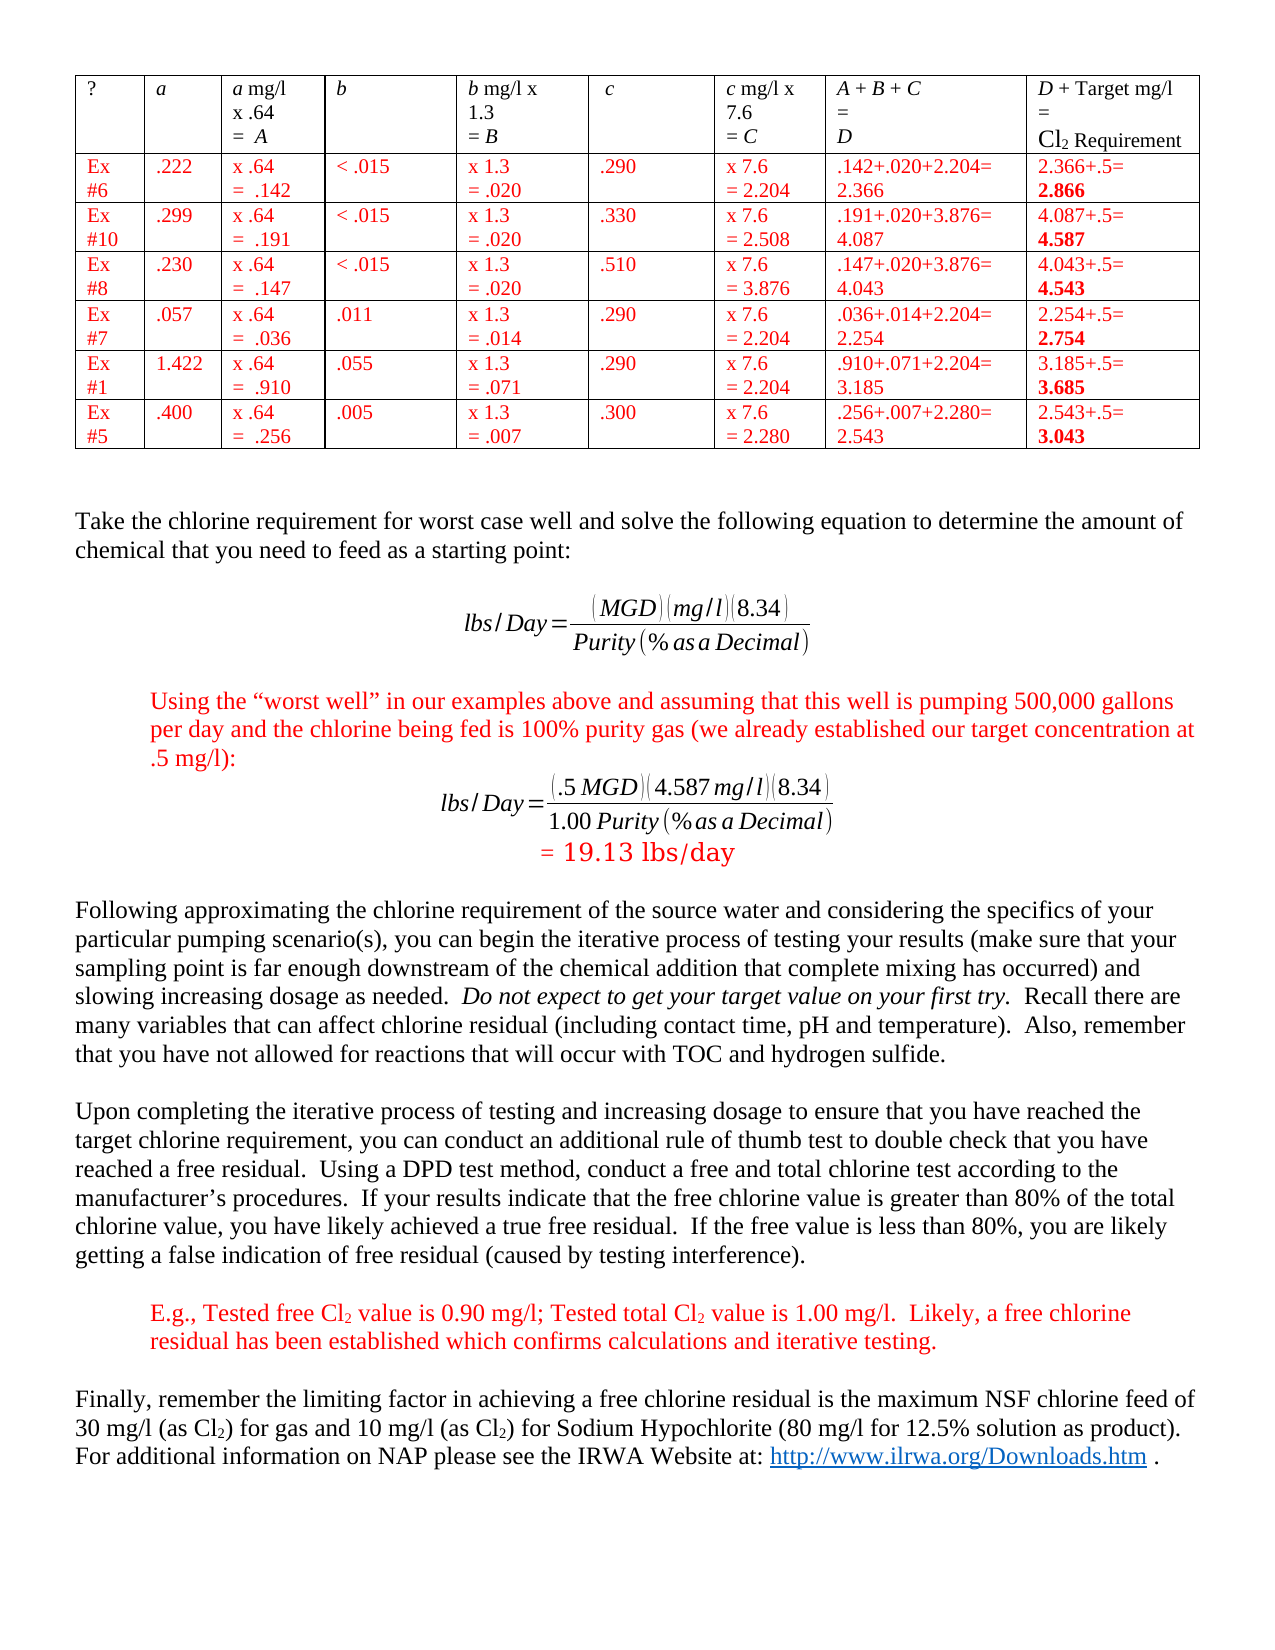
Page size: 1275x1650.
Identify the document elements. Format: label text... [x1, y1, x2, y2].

text Finally, remember the limiting factor in achieving a free chlorine residual is the maximum NSF chlorine feed of 30 mg/l (as Cl2) for gas and 10 mg/l (as Cl2) for Sodium Hypochlorite (80 mg/l for 12.5% solution as product). For additional information on NAP please see the IRWA Website at: http://www.ilrwa.org/Downloads.htm . [75, 1384, 1200, 1470]
table_cell x .64 = .256 [222, 400, 324, 448]
table_cell x 7.6 = 2.280 [715, 400, 825, 448]
table_cell < .015 [326, 154, 456, 202]
table_cell Ex #6 [76, 154, 144, 202]
table_cell D + Target mg/l = Cl2 Requirement [1027, 76, 1199, 153]
table_cell Ex #7 [76, 301, 144, 349]
table_cell .005 [326, 400, 456, 448]
table_cell Ex #8 [76, 252, 144, 300]
table_cell .400 [145, 400, 221, 448]
table_cell 1.422 [145, 351, 221, 399]
table_cell Ex #10 [76, 203, 144, 251]
table_cell x 7.6 = 2.508 [715, 203, 825, 251]
table_cell .055 [326, 351, 456, 399]
text Upon completing the iterative process of testing and increasing dosage to ensure that you have reached the target chlorine requirement, you can conduct an additional rule of thumb test to double check that you have reached a free residual. Using a DPD test method, conduct a free and total chlorine test according to the manufacturer’s procedures. If your results indicate that the free chlorine value is greater than 80% of the total chlorine value, you have likely achieved a true free residual. If the free value is less than 80%, you are likely getting a false indication of free residual (caused by testing interference). [75, 1096, 1200, 1269]
table_cell .057 [145, 301, 221, 349]
table_cell Ex #1 [76, 351, 144, 399]
table_cell .011 [326, 301, 456, 349]
table_cell < .015 [326, 252, 456, 300]
table_cell x 1.3 = .020 [457, 203, 588, 251]
text Following approximating the chlorine requirement of the source water and considering the specifics of your particular pumping scenario(s), you can begin the iterative process of testing your results (make sure that your sampling point is far enough downstream of the chemical addition that complete mixing has occurred) and slowing increasing dosage as needed. Do not expect to get your target value on your first try. Recall there are many variables that can affect chlorine residual (including contact time, pH and temperature). Also, remember that you have not allowed for reactions that will occur with TOC and hydrogen sulfide. [75, 895, 1200, 1068]
table_cell 2.543+.5= 3.043 [1027, 400, 1199, 448]
table_cell x .64 = .142 [222, 154, 324, 202]
table_cell .299 [145, 203, 221, 251]
table_cell .910+.071+2.204= 3.185 [826, 351, 1026, 399]
table_cell ? [76, 76, 144, 153]
table_cell b [326, 76, 456, 153]
table_cell .147+.020+3.876= 4.043 [826, 252, 1026, 300]
table_cell x 1.3 = .020 [457, 154, 588, 202]
table_cell x 7.6 = 2.204 [715, 301, 825, 349]
table_cell c mg/l x 7.6 = C [715, 76, 825, 153]
table_cell a mg/l x .64 = A [222, 76, 324, 153]
text = 19.13 lbs/day [75, 836, 1200, 866]
text Take the chlorine requirement for worst case well and solve the following equation to determine the amount of chemical that you need to feed as a starting point: [75, 506, 1200, 564]
table_cell .330 [589, 203, 714, 251]
table_cell A + B + C = D [826, 76, 1026, 153]
table_cell Ex #5 [76, 400, 144, 448]
table_cell x .64 = .036 [222, 301, 324, 349]
table_cell 2.366+.5= 2.866 [1027, 154, 1199, 202]
table_cell .191+.020+3.876= 4.087 [826, 203, 1026, 251]
table_cell x .64 = .147 [222, 252, 324, 300]
table_cell 2.254+.5= 2.754 [1027, 301, 1199, 349]
table_cell b mg/l x 1.3 = B [457, 76, 588, 153]
table_cell a [145, 76, 221, 153]
text Using the “worst well” in our examples above and assuming that this well is pumping 500,000 gallons per day and the chlorine being fed is 100% purity gas (we already established our target concentration at .5 mg/l): [150, 686, 1200, 772]
table_cell < .015 [326, 203, 456, 251]
table_cell x 1.3 = .014 [457, 301, 588, 349]
table_cell 4.043+.5= 4.543 [1027, 252, 1199, 300]
table_cell .300 [589, 400, 714, 448]
table_cell .290 [589, 301, 714, 349]
table_cell x .64 = .191 [222, 203, 324, 251]
table_cell .510 [589, 252, 714, 300]
table_cell x 1.3 = .071 [457, 351, 588, 399]
table_cell .290 [589, 351, 714, 399]
table_cell x 7.6 = 3.876 [715, 252, 825, 300]
table_cell x 1.3 = .020 [457, 252, 588, 300]
table_cell 3.185+.5= 3.685 [1027, 351, 1199, 399]
table_cell .222 [145, 154, 221, 202]
table_cell .290 [589, 154, 714, 202]
table_cell .256+.007+2.280= 2.543 [826, 400, 1026, 448]
table_cell .142+.020+2.204= 2.366 [826, 154, 1026, 202]
table_cell .036+.014+2.204= 2.254 [826, 301, 1026, 349]
table_cell x 7.6 = 2.204 [715, 351, 825, 399]
table_cell .230 [145, 252, 221, 300]
table_cell x .64 = .910 [222, 351, 324, 399]
text E.g., Tested free Cl2 value is 0.90 mg/l; Tested total Cl2 value is 1.00 mg/l. Likely, a free chlorine residual has been established which confirms calculations and iterative testing. [150, 1298, 1200, 1355]
table_cell x 1.3 = .007 [457, 400, 588, 448]
table_cell c [589, 76, 714, 153]
table_cell 4.087+.5= 4.587 [1027, 203, 1199, 251]
table_cell x 7.6 = 2.204 [715, 154, 825, 202]
